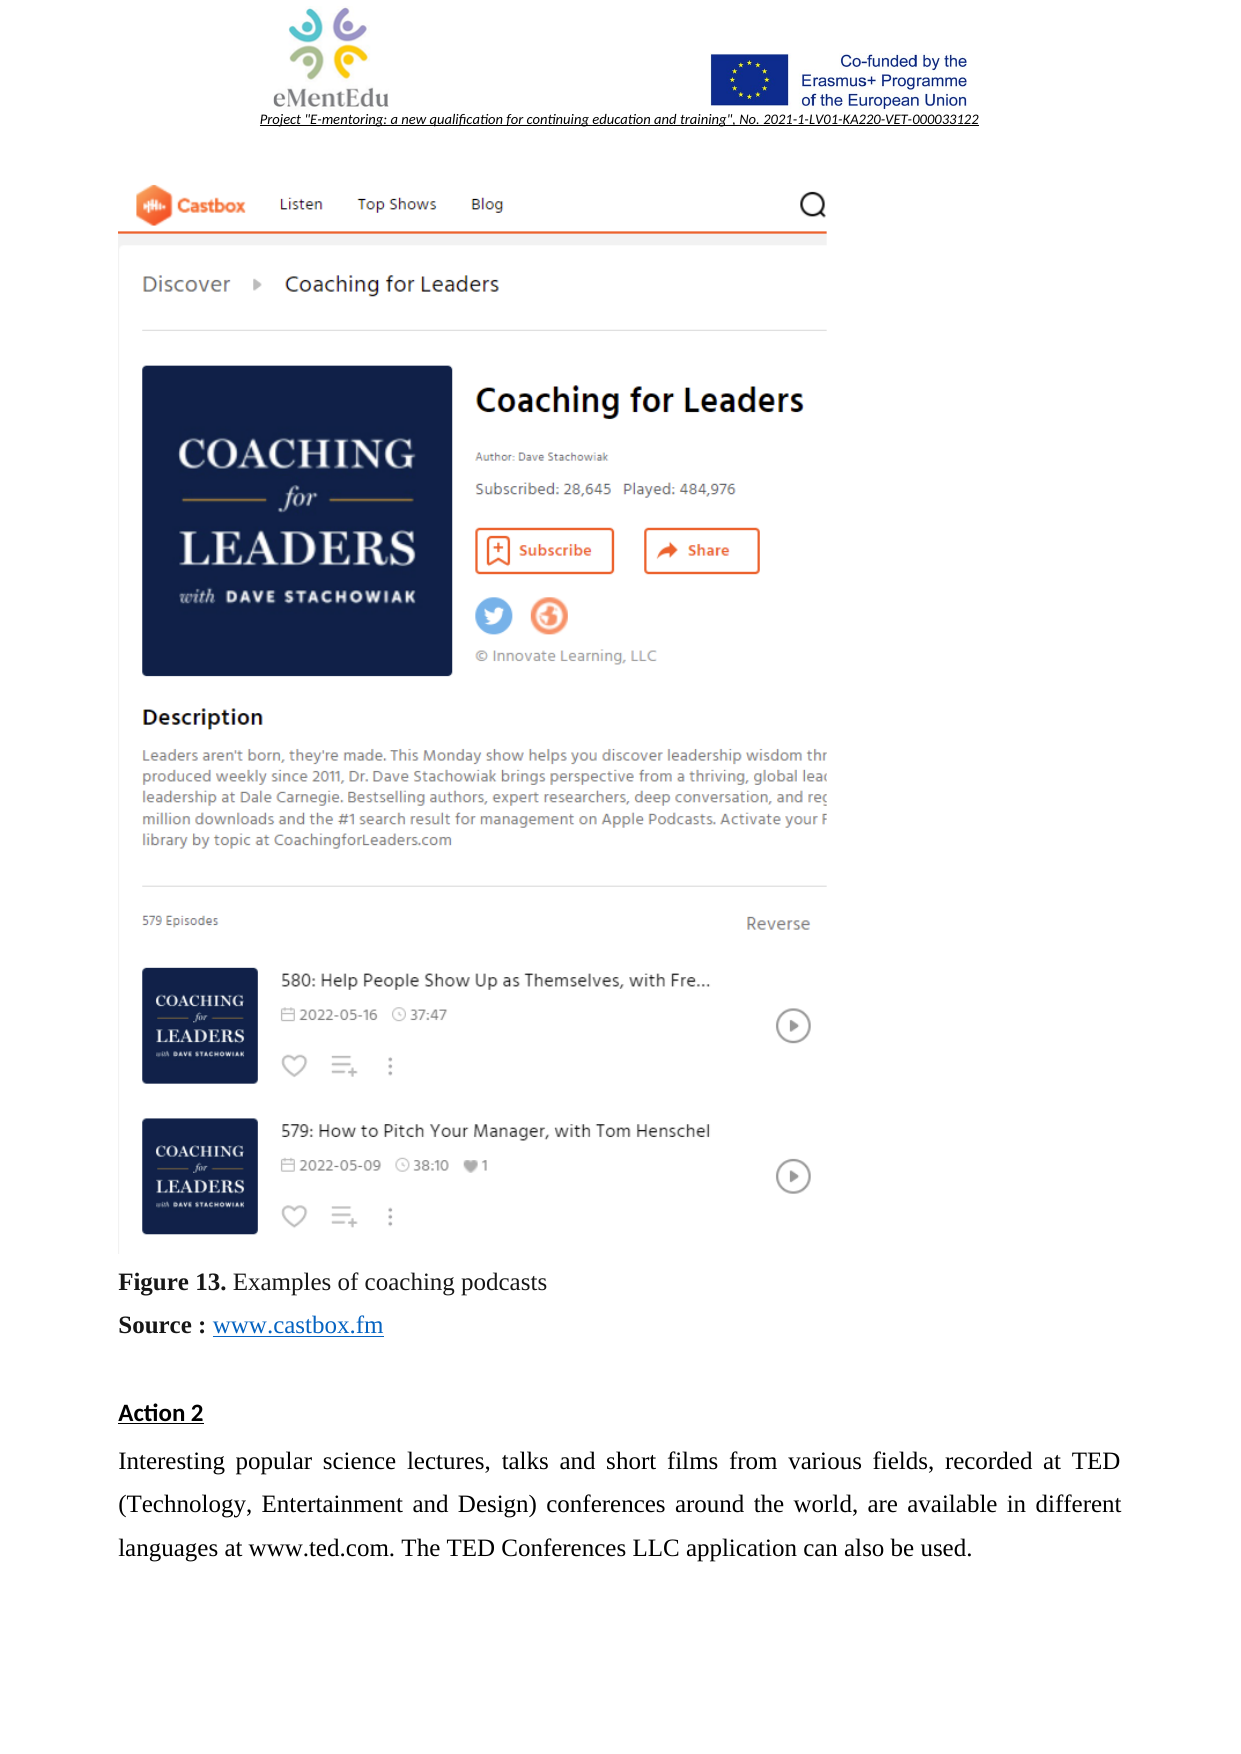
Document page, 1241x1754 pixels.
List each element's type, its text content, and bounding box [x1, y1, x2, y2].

text Figure 13. Examples of coaching podcasts [118, 1267, 1122, 1296]
text Source : www.castbox.fm [118, 1311, 1122, 1339]
text Interesting popular science lectures, talks and short films from various fields, recorded at TED (Technology, Entertainment and Design) conferences around the world, are available in different languages at www.ted.com. The TED Conferences LLC application can also be used. [118, 1446, 1122, 1561]
text Action 2 [118, 1397, 1122, 1427]
picture [118, 177, 827, 1254]
picture [273, 6, 390, 110]
picture [710, 53, 967, 110]
